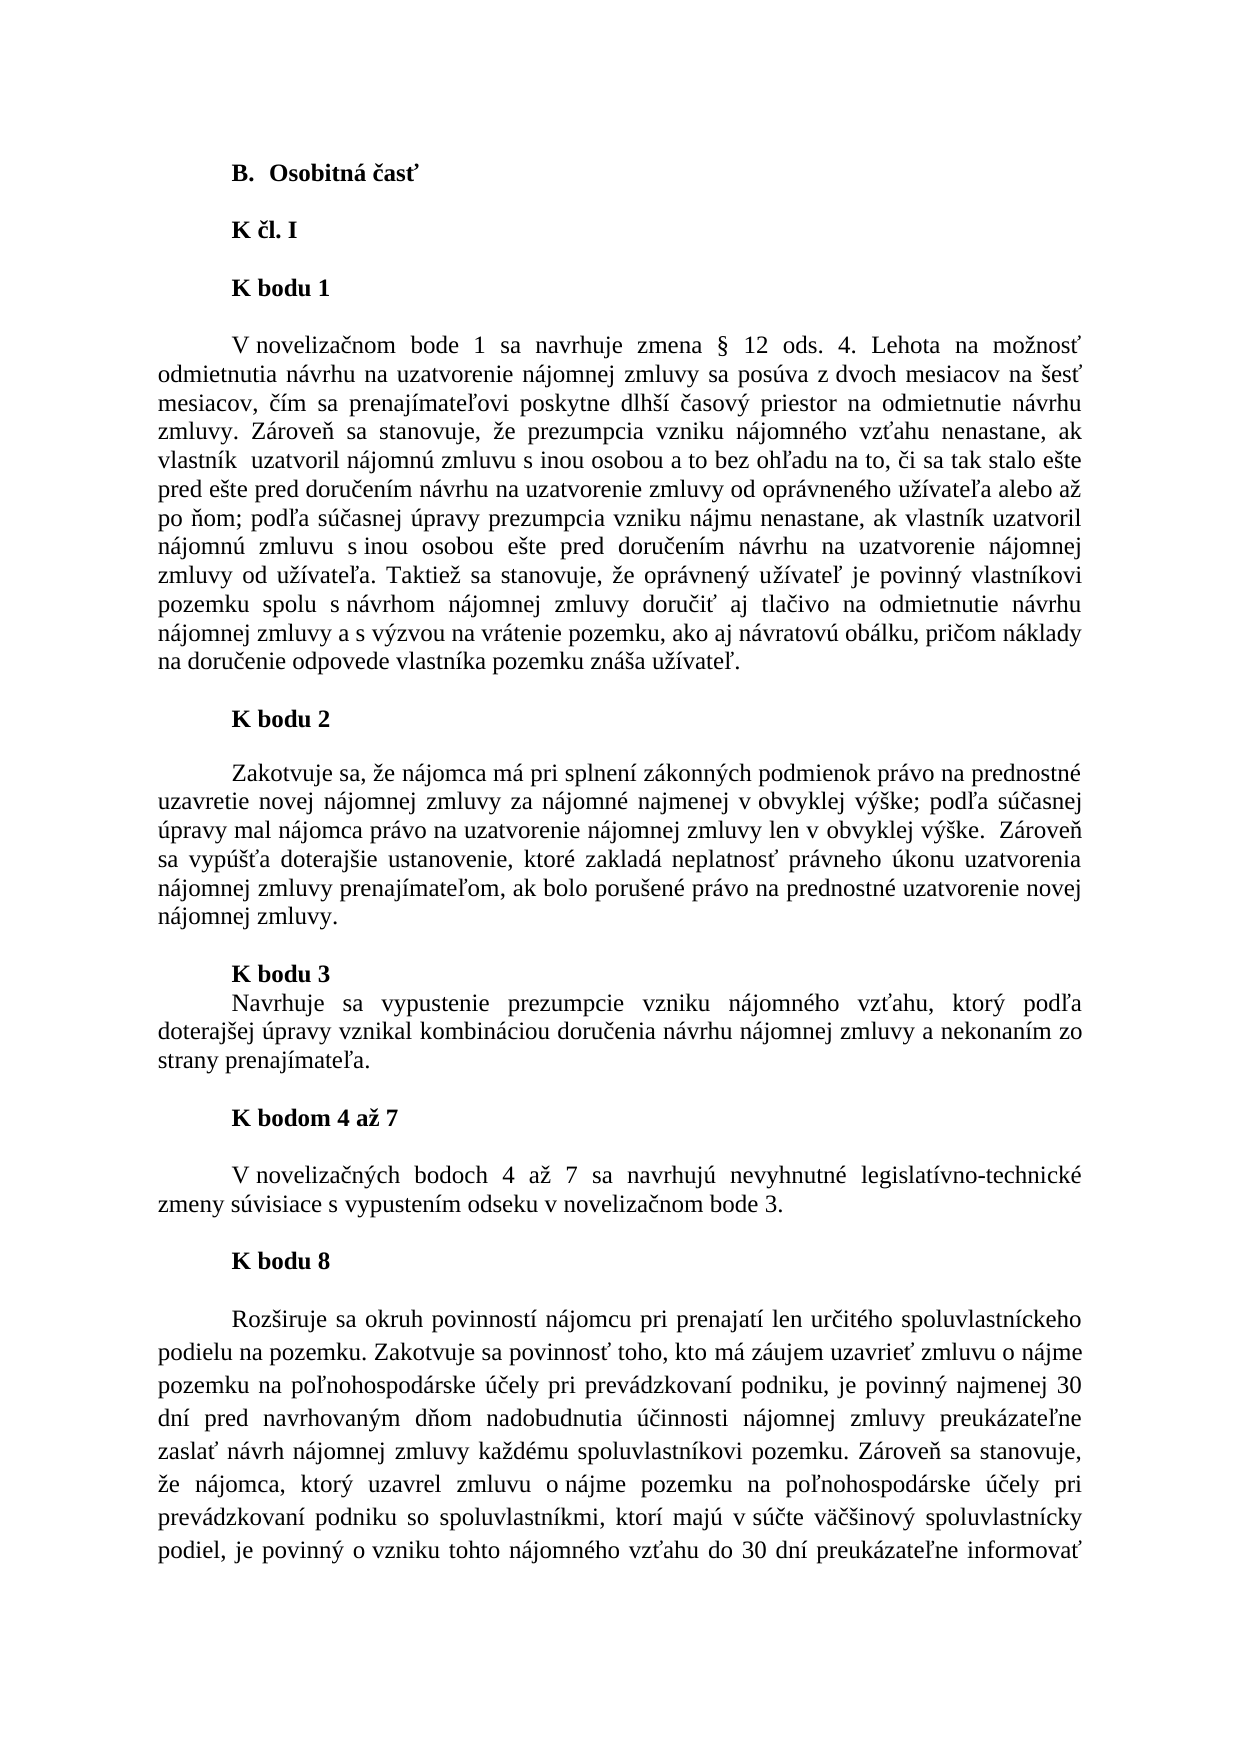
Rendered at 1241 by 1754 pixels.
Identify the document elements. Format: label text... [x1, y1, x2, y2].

list Osobitná časť [231, 158, 1082, 186]
text Navrhuje sa vypustenie prezumpcie vzniku nájomného vzťahu, ktorý podľa doterajšej úpravy vznikal kombináciou doručenia návrhu nájomnej zmluvy a nekonaním zo strany prenajímateľa. [158, 988, 1082, 1074]
text V novelizačnom bode 1 sa navrhuje zmena § 12 ods. 4. Lehota na možnosť odmietnutia návrhu na uzatvorenie nájomnej zmluvy sa posúva z dvoch mesiacov na šesť mesiacov, čím sa prenajímateľovi poskytne dlhší časový priestor na odmietnutie návrhu zmluvy. Zároveň sa stanovuje, že prezumpcia vzniku nájomného vzťahu nenastane, ak vlastník uzatvoril nájomnú zmluvu s inou osobou a to bez ohľadu na to, či sa tak stalo ešte pred ešte pred doručením návrhu na uzatvorenie zmluvy od oprávneného užívateľa alebo až po ňom; podľa súčasnej úpravy prezumpcia vzniku nájmu nenastane, ak vlastník uzatvoril nájomnú zmluvu s inou osobou ešte pred doručením návrhu na uzatvorenie nájomnej zmluvy od užívateľa. Taktiež sa stanovuje, že oprávnený užívateľ je povinný vlastníkovi pozemku spolu s návrhom nájomnej zmluvy doručiť aj tlačivo na odmietnutie návrhu nájomnej zmluvy a s výzvou na vrátenie pozemku, ako aj návratovú obálku, pričom náklady na doručenie odpovede vlastníka pozemku znáša užívateľ. [158, 330, 1082, 675]
text K bodu 2 [231, 704, 1082, 733]
text K bodu 3 [231, 959, 1082, 988]
text K bodu 8 [231, 1246, 1082, 1275]
text K bodu 1 [231, 273, 1082, 301]
text Zakotvuje sa, že nájomca má pri splnení zákonných podmienok právo na prednostné uzavretie novej nájomnej zmluvy za nájomné najmenej v obvyklej výške; podľa súčasnej úpravy mal nájomca právo na uzatvorenie nájomnej zmluvy len v obvyklej výške. Zároveň sa vypúšťa doterajšie ustanovenie, ktoré zakladá neplatnosť právneho úkonu uzatvorenia nájomnej zmluvy prenajímateľom, ak bolo porušené právo na prednostné uzatvorenie novej nájomnej zmluvy. [158, 758, 1082, 930]
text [158, 1304, 1082, 1564]
text V novelizačných bodoch 4 až 7 sa navrhujú nevyhnutné legislatívno-technické zmeny súvisiace s vypustením odseku v novelizačnom bode 3. [158, 1160, 1082, 1218]
text K čl. I [231, 215, 1082, 244]
text K bodom 4 až 7 [231, 1103, 1082, 1131]
